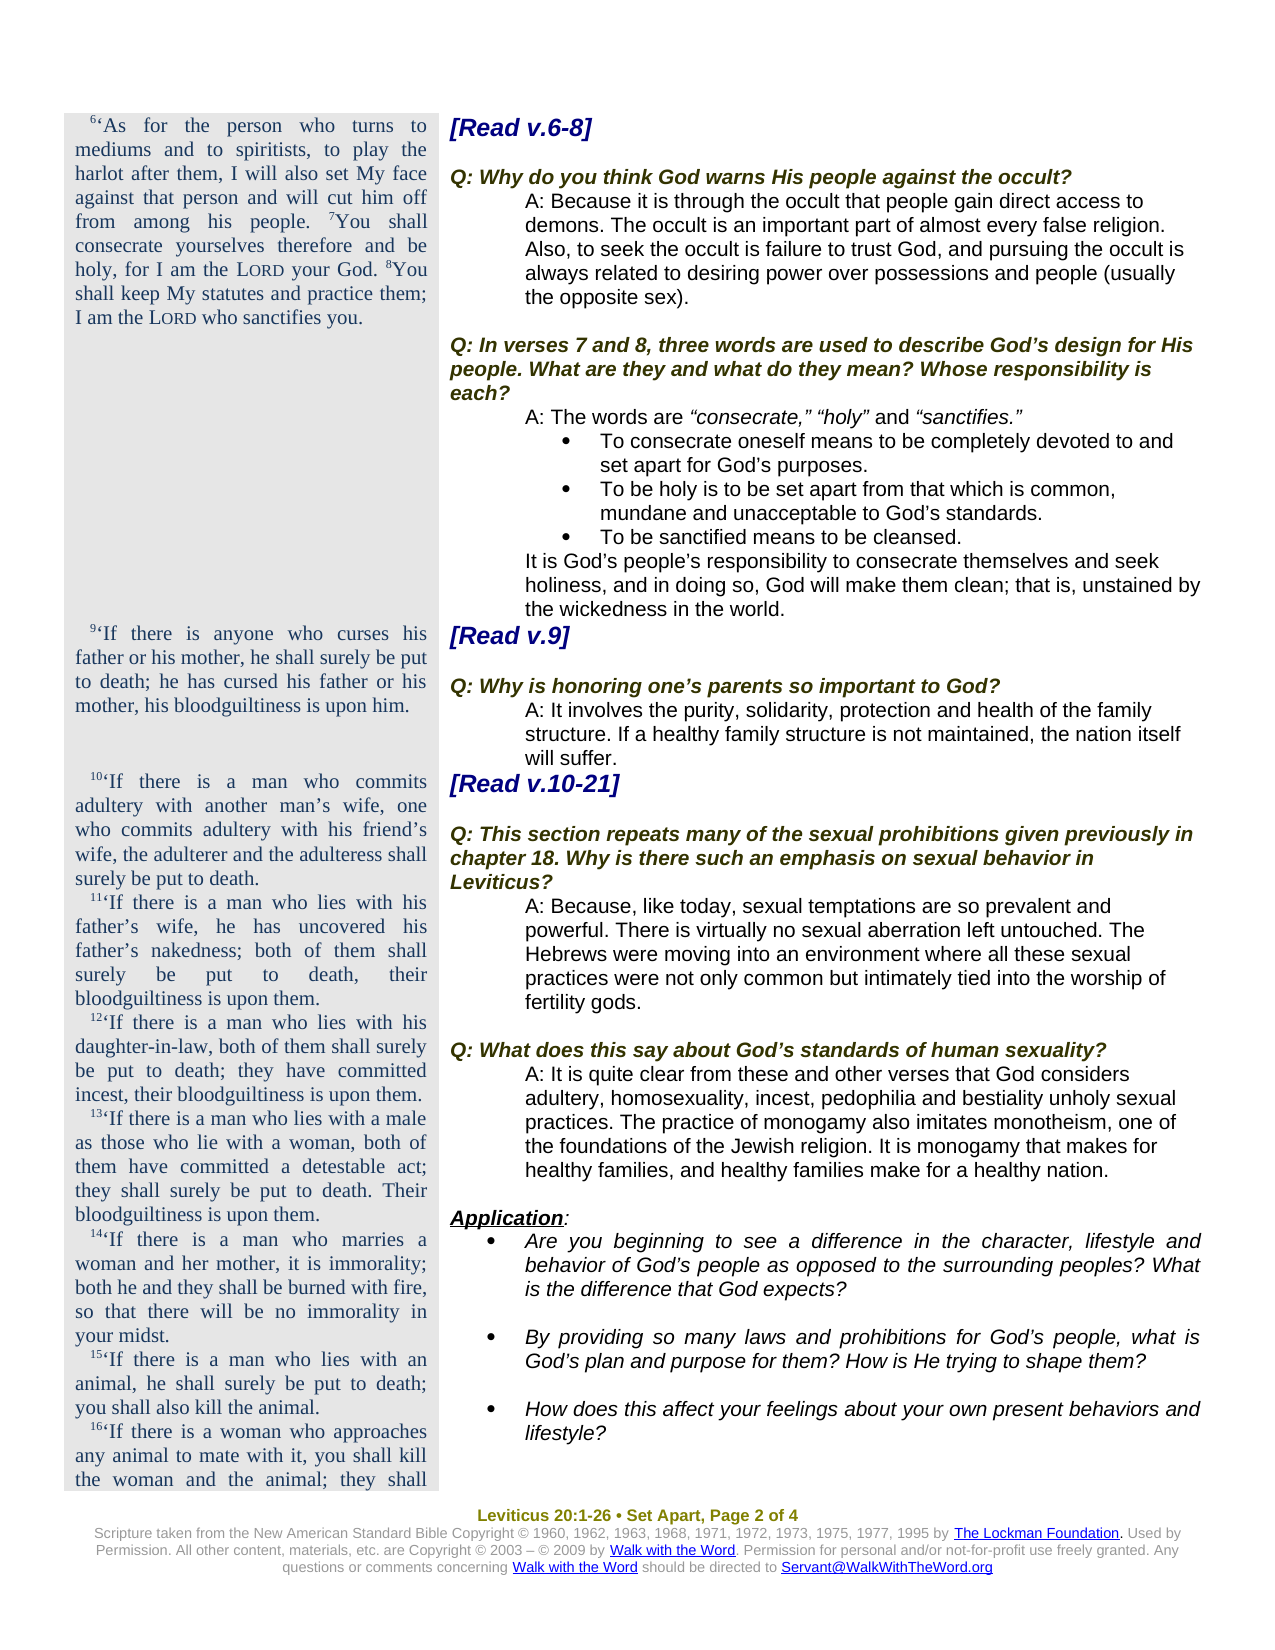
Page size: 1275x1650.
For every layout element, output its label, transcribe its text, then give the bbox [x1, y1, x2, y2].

table_header 6‘As for the person who turns to mediums and to spiritists, to play the harlot after them, I will also set My face against that person and will cut him off from among his people. 7You shall consecrate yourselves therefore and be holy, for I am the Lord your God. 8You shall keep My statutes and practice them; I am the Lord who sanctifies you. [64, 113, 439, 621]
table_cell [64, 769, 439, 1491]
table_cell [439, 769, 1213, 1491]
table_cell [Read v.9] Q: Why is honoring one’s parents so important to God? A: It involves the purity, solidarity, protection and health of the family structure. If a healthy family structure is not maintained, the nation itself will suffer. [439, 621, 1213, 769]
table_cell 9‘If there is anyone who curses his father or his mother, he shall surely be put to death; he has cursed his father or his mother, his bloodguiltiness is upon him. [64, 621, 439, 769]
table_header [Read v.6-8] Q: Why do you think God warns His people against the occult? A: Because it is through the occult that people gain direct access to demons. The occult is an important part of almost every false religion. Also, to seek the occult is failure to trust God, and pursuing the occult is always related to desiring power over possessions and people (usually the opposite sex). Q: In verses 7 and 8, three words are used to describe God’s design for His people. What are they and what do they mean? Whose responsibility is each? A: The words are “consecrate,” “holy” and “sanctifies.” To consecrate oneself means to be completely devoted to and set apart for God’s purposes. To be holy is to be set apart from that which is common, mundane and unacceptable to God’s standards. To be sanctified means to be cleansed. It is God’s people’s responsibility to consecrate themselves and seek holiness, and in doing so, God will make them clean; that is, unstained by the wickedness in the world. [439, 113, 1213, 621]
